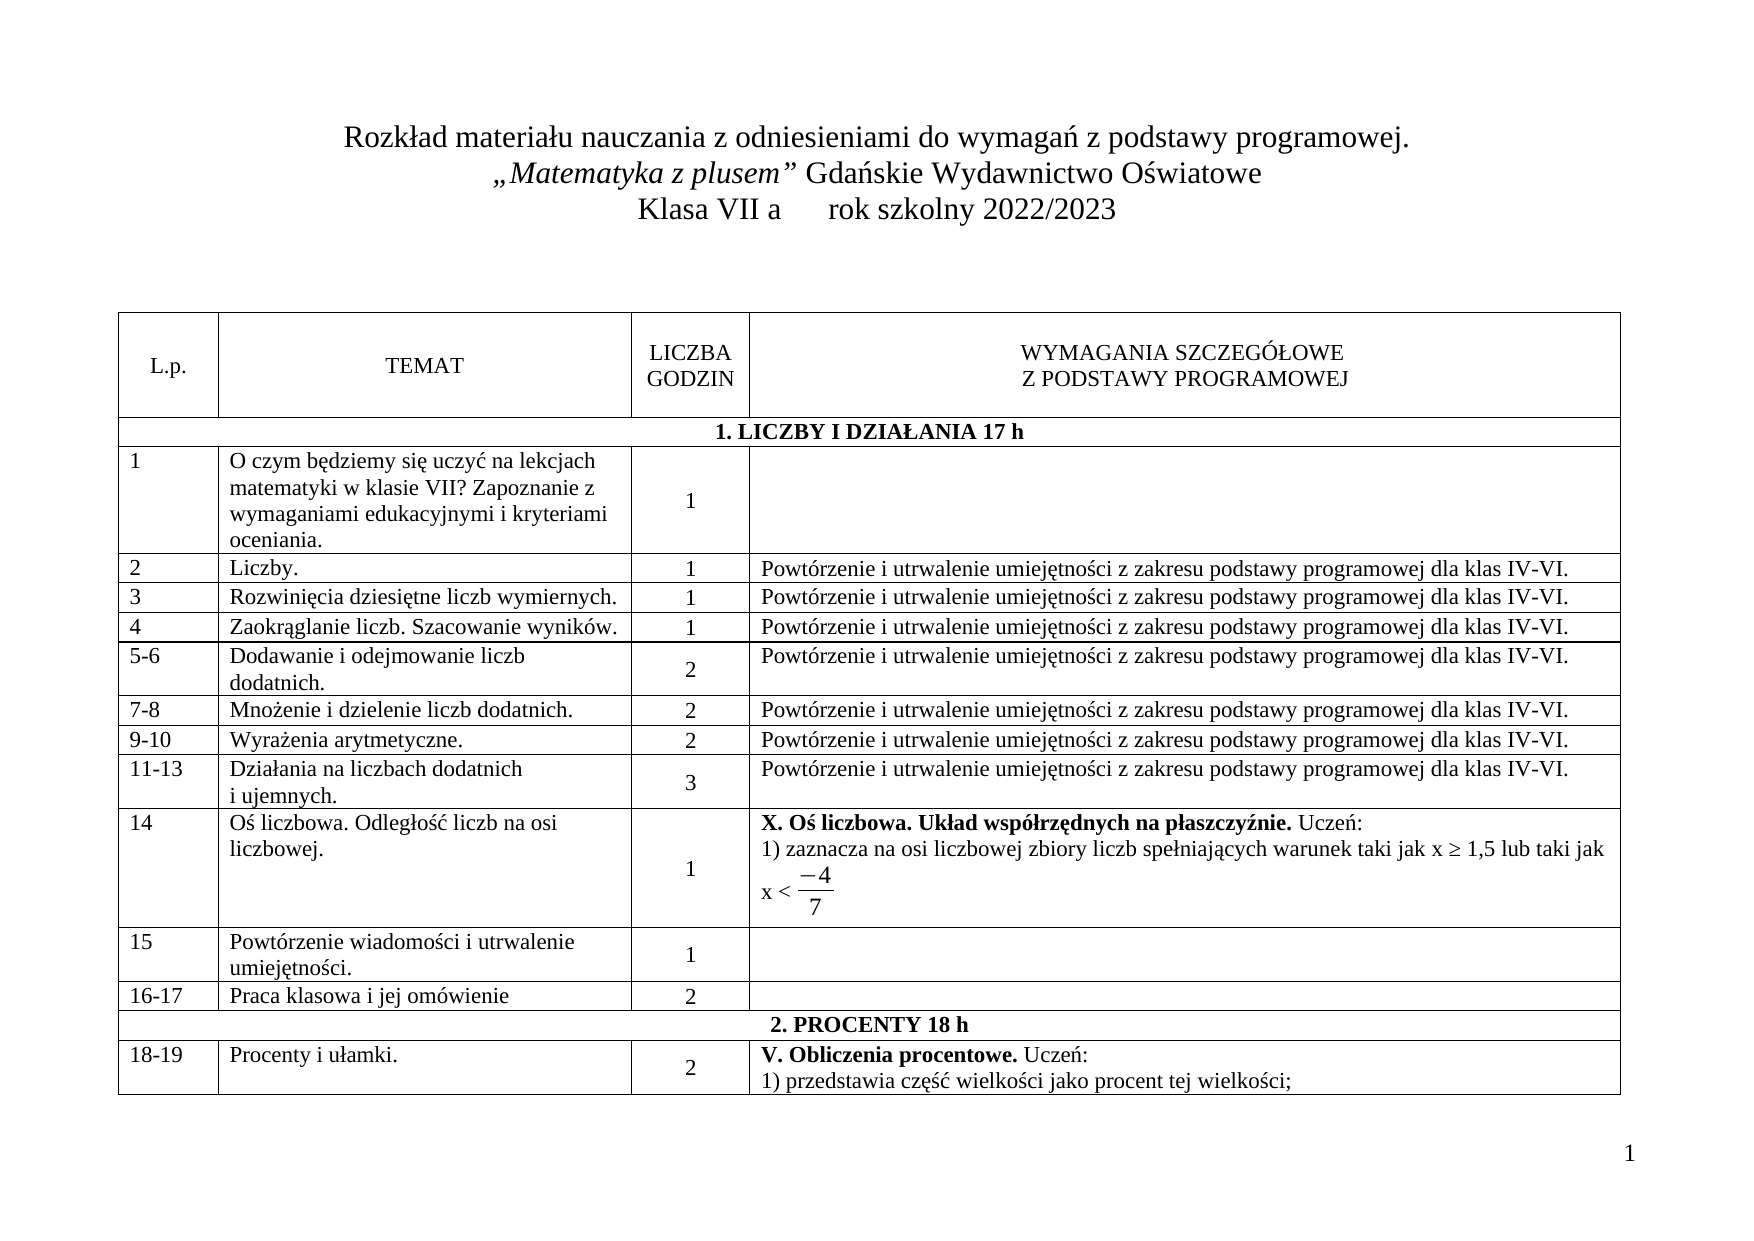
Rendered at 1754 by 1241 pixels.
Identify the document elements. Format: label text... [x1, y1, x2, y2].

text Rozkład materiału nauczania z odniesieniami do wymagań z podstawy programowej. [118, 118, 1636, 154]
table_cell Procenty i ułamki. [219, 1041, 631, 1094]
table_cell Mnożenie i dzielenie liczb dodatnich. [219, 696, 631, 725]
table_cell 5-6 [119, 643, 218, 695]
table_cell Liczby. [219, 554, 631, 582]
table_header L.p. [119, 313, 218, 417]
table_cell [750, 928, 1620, 981]
table_cell Wyrażenia arytmetyczne. [219, 726, 631, 754]
table_cell 1 [632, 613, 749, 641]
table_cell Powtórzenie i utrwalenie umiejętności z zakresu podstawy programowej dla klas IV-VI. [750, 696, 1620, 725]
table_cell 4 [119, 613, 218, 641]
table_cell 1 [119, 447, 218, 553]
table_cell Działania na liczbach dodatnich i ujemnych. [219, 755, 631, 808]
table_cell 2 [632, 726, 749, 754]
table_cell 2. PROCENTY 18 h [119, 1011, 1620, 1040]
table_cell Praca klasowa i jej omówienie [219, 982, 631, 1010]
table_cell 1 [632, 583, 749, 612]
table_cell 1 [632, 447, 749, 553]
table_cell 2 [632, 982, 749, 1010]
table_cell Powtórzenie wiadomości i utrwalenie umiejętności. [219, 928, 631, 981]
table_cell Oś liczbowa. Odległość liczb na osi liczbowej. [219, 809, 631, 927]
table_cell 1 [632, 928, 749, 981]
text Klasa VII a rok szkolny 2022/2023 [118, 190, 1636, 226]
table_cell 2 [632, 643, 749, 695]
table_cell Powtórzenie i utrwalenie umiejętności z zakresu podstawy programowej dla klas IV-VI. [750, 583, 1620, 612]
table_cell 15 [119, 928, 218, 981]
table_header TEMAT [219, 313, 631, 417]
table_cell 11-13 [119, 755, 218, 808]
table_cell V. Obliczenia procentowe. Uczeń: 1) przedstawia część wielkości jako procent tej wielkości; [750, 1041, 1620, 1094]
table_cell 14 [119, 809, 218, 927]
table_cell Powtórzenie i utrwalenie umiejętności z zakresu podstawy programowej dla klas IV-VI. [750, 755, 1620, 808]
table_cell 1 [632, 554, 749, 582]
table_header WYMAGANIA SZCZEGÓŁOWE Z PODSTAWY PROGRAMOWEJ [750, 313, 1620, 417]
table_header LICZBA GODZIN [632, 313, 749, 417]
table_cell 2 [632, 696, 749, 725]
table_cell 1. LICZBY I DZIAŁANIA 17 h [119, 418, 1620, 446]
table_cell 18-19 [119, 1041, 218, 1094]
table_cell Powtórzenie i utrwalenie umiejętności z zakresu podstawy programowej dla klas IV-VI. [750, 726, 1620, 754]
table_cell 3 [632, 755, 749, 808]
table_cell Zaokrąglanie liczb. Szacowanie wyników. [219, 613, 631, 641]
table_cell 3 [119, 583, 218, 612]
table_cell O czym będziemy się uczyć na lekcjach matematyki w klasie VII? Zapoznanie z wymaganiami edukacyjnymi i kryteriami oceniania. [219, 447, 631, 553]
table_cell Dodawanie i odejmowanie liczb dodatnich. [219, 643, 631, 695]
table_cell Rozwinięcia dziesiętne liczb wymiernych. [219, 583, 631, 612]
table_cell Powtórzenie i utrwalenie umiejętności z zakresu podstawy programowej dla klas IV-VI. [750, 613, 1620, 641]
table_cell 2 [119, 554, 218, 582]
table_cell 16-17 [119, 982, 218, 1010]
table_cell 1 [632, 809, 749, 927]
table_cell Powtórzenie i utrwalenie umiejętności z zakresu podstawy programowej dla klas IV-VI. [750, 554, 1620, 582]
table_cell [750, 982, 1620, 1010]
table_cell Powtórzenie i utrwalenie umiejętności z zakresu podstawy programowej dla klas IV-VI. [750, 643, 1620, 695]
table_cell [750, 447, 1620, 553]
table_cell X. Oś liczbowa. Układ współrzędnych na płaszczyźnie. Uczeń: 1) zaznacza na osi liczbowej zbiory liczb spełniających warunek taki jak x ≥ 1,5 lub taki jak x < [750, 809, 1620, 927]
text „Matematyka z plusem” Gdańskie Wydawnictwo Oświatowe [118, 154, 1636, 190]
table_cell 7-8 [119, 696, 218, 725]
table_cell 9-10 [119, 726, 218, 754]
table_cell 2 [632, 1041, 749, 1094]
